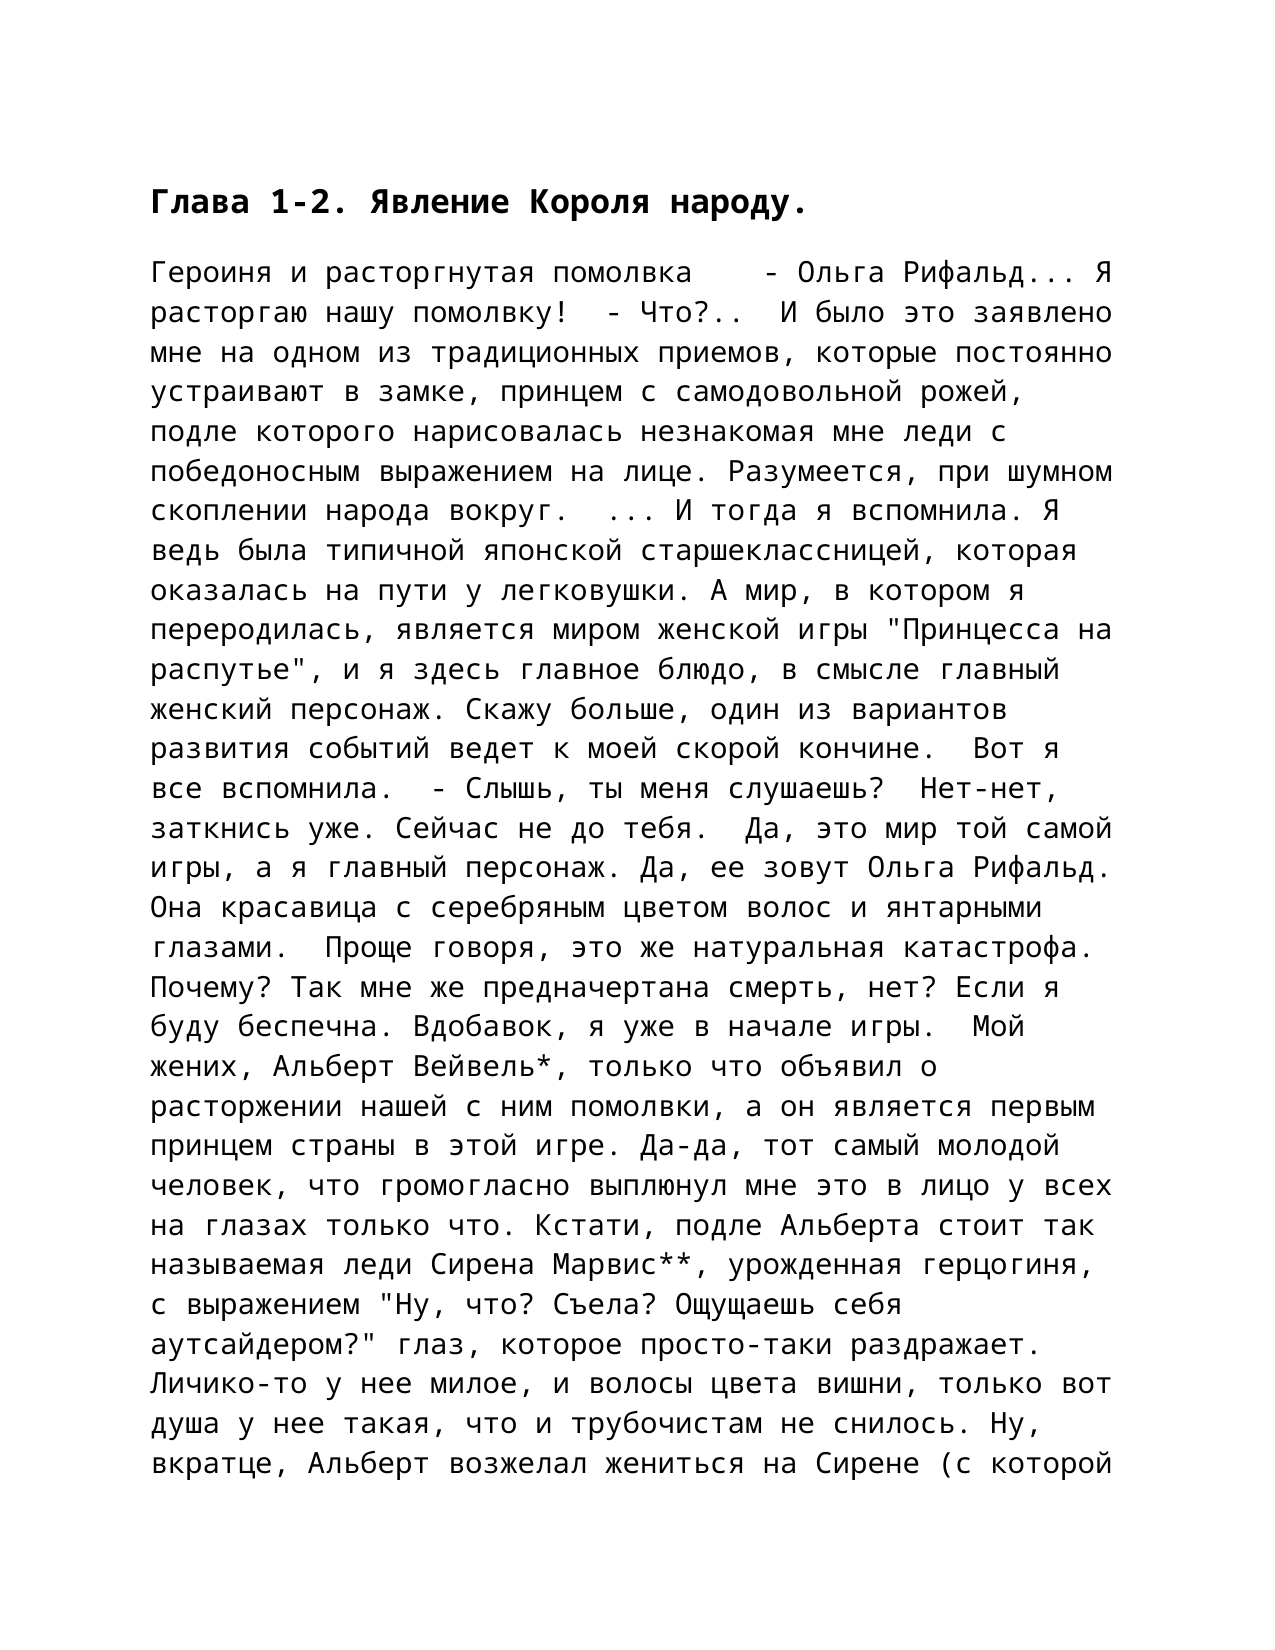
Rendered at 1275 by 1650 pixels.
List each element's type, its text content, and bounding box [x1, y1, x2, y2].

text Глава 1-2. Явление Короля народу. [150, 178, 1125, 223]
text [150, 251, 1125, 1482]
